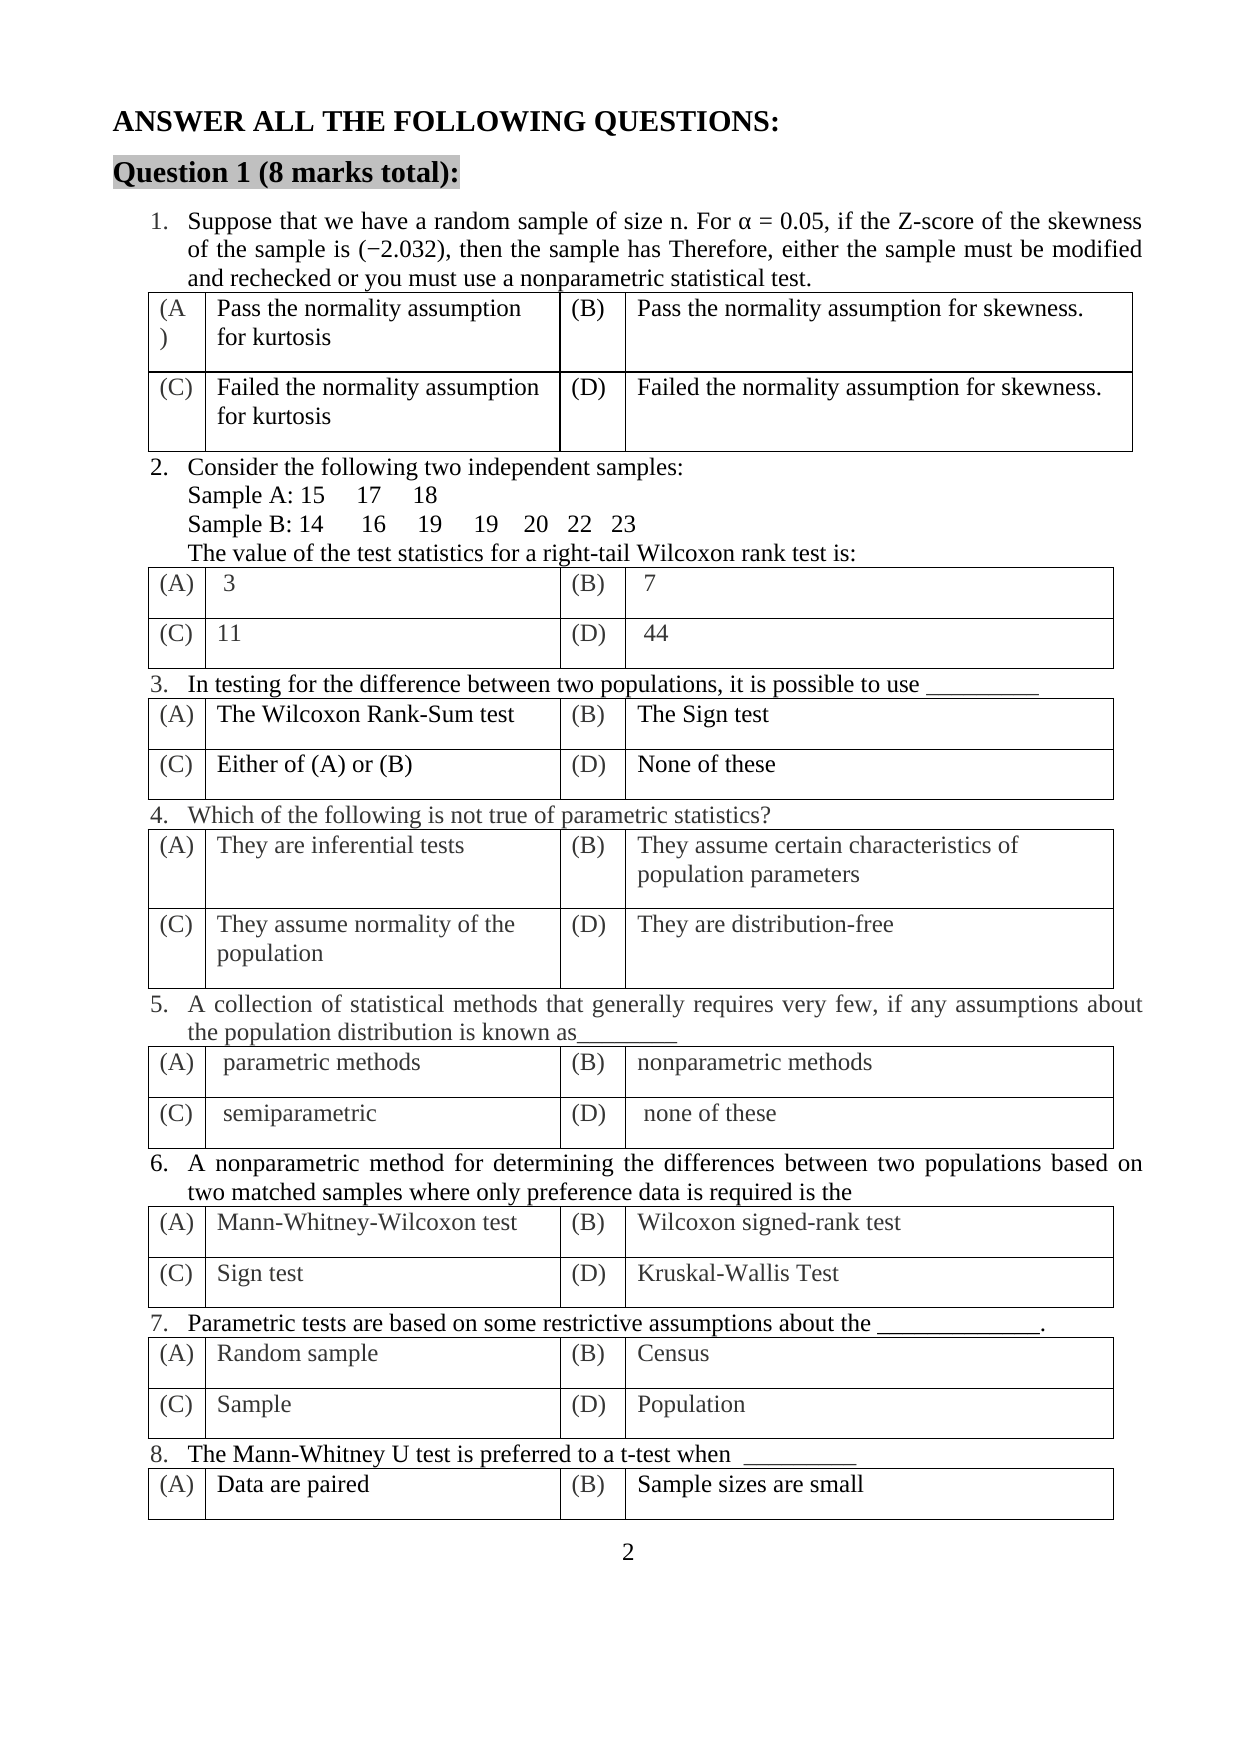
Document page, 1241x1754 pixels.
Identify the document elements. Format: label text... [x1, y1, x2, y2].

list Parametric tests are based on some restrictive assumptions about the _____________. [150, 1308, 1144, 1337]
table_header Mann-Whitney-Wilcoxon test [206, 1207, 560, 1257]
table_cell (D) [561, 1098, 625, 1147]
table_header (B) [561, 1338, 625, 1388]
table_header Random sample [206, 1338, 560, 1388]
text Question 1 (8 marks total): [112, 154, 1144, 189]
table_cell (C) [149, 1389, 205, 1438]
table_cell none of these [626, 1098, 1113, 1147]
table_header (B) [561, 1469, 625, 1519]
table_header 7 [626, 568, 1113, 617]
table_header They assume certain characteristics of population parameters [626, 830, 1113, 908]
table_cell (C) [149, 1258, 205, 1307]
table_cell (C) [149, 1098, 205, 1147]
text The value of the test statistics for a right-tail Wilcoxon rank test is: [187, 538, 1144, 567]
table_cell (C) [149, 373, 205, 451]
table_header The Wilcoxon Rank-Sum test [206, 699, 560, 748]
list A collection of statistical methods that generally requires very few, if any assumptions about the population distribution is known as________ [150, 989, 1144, 1046]
table_cell 11 [206, 619, 560, 668]
table_header (B) [561, 1207, 625, 1257]
table_header Wilcoxon signed-rank test [626, 1207, 1113, 1257]
table_header Sample sizes are small [626, 1469, 1113, 1519]
table_header (A) [149, 699, 205, 748]
table_header Pass the normality assumption for skewness. [626, 293, 1132, 371]
table_cell Population [626, 1389, 1113, 1438]
table_header (A) [149, 293, 205, 371]
table_header (B) [561, 1047, 625, 1097]
table_header nonparametric methods [626, 1047, 1113, 1097]
table_cell (D) [561, 619, 625, 668]
table_cell (D) [561, 1389, 625, 1438]
table_cell None of these [626, 750, 1113, 799]
table_cell (D) [561, 373, 625, 451]
table_cell (C) [149, 750, 205, 799]
list In testing for the difference between two populations, it is possible to use _________ [150, 669, 1144, 698]
table_cell 44 [626, 619, 1113, 668]
table_cell (D) [561, 750, 625, 799]
table_header (A) [149, 1207, 205, 1257]
table_header (B) [561, 699, 625, 748]
table_cell They are distribution-free [626, 909, 1113, 988]
list Suppose that we have a random sample of size n. For α = 0.05, if the Z-score of the skewness of the sample is (−2.032), then the sample has Therefore, either the sample must be modified and rechecked or you must use a nonparametric statistical test. [150, 206, 1144, 292]
table_cell Kruskal-Wallis Test [626, 1258, 1113, 1307]
table_header (A) [149, 830, 205, 908]
table_header They are inferential tests [206, 830, 560, 908]
table_cell (D) [561, 909, 625, 988]
table_header Pass the normality assumption for kurtosis [206, 293, 559, 371]
table_header (A) [149, 1047, 205, 1097]
table_header 3 [206, 568, 560, 617]
table_cell (C) [149, 619, 205, 668]
table_cell Failed the normality assumption for kurtosis [206, 373, 559, 451]
table_header Census [626, 1338, 1113, 1388]
text ANSWER ALL THE FOLLOWING QUESTIONS: [112, 103, 1144, 138]
table_header (A) [149, 1469, 205, 1519]
text Sample A: 15 17 18 [187, 481, 1144, 509]
table_cell They assume normality of the population [206, 909, 560, 988]
text Sample B: 14 16 19 19 20 22 23 [187, 509, 1144, 538]
list Which of the following is not true of parametric statistics? [150, 800, 1144, 829]
table_header (B) [561, 568, 625, 617]
table_header (B) [561, 830, 625, 908]
table_cell (C) [149, 909, 205, 988]
table_header The Sign test [626, 699, 1113, 748]
table_cell Sample [206, 1389, 560, 1438]
table_header (A) [149, 568, 205, 617]
table_cell Either of (A) or (B) [206, 750, 560, 799]
table_header Data are paired [206, 1469, 560, 1519]
table_cell Sign test [206, 1258, 560, 1307]
table_header (A) [149, 1338, 205, 1388]
list A nonparametric method for determining the differences between two populations based on two matched samples where only preference data is required is the [150, 1148, 1144, 1206]
table_cell Failed the normality assumption for skewness. [626, 373, 1132, 451]
table_header (B) [561, 293, 625, 371]
table_header parametric methods [206, 1047, 560, 1097]
table_cell (D) [561, 1258, 625, 1307]
table_cell semiparametric [206, 1098, 560, 1147]
list Consider the following two independent samples: [150, 452, 1144, 481]
list The Mann-Whitney U test is preferred to a t-test when _________ [150, 1439, 1144, 1468]
